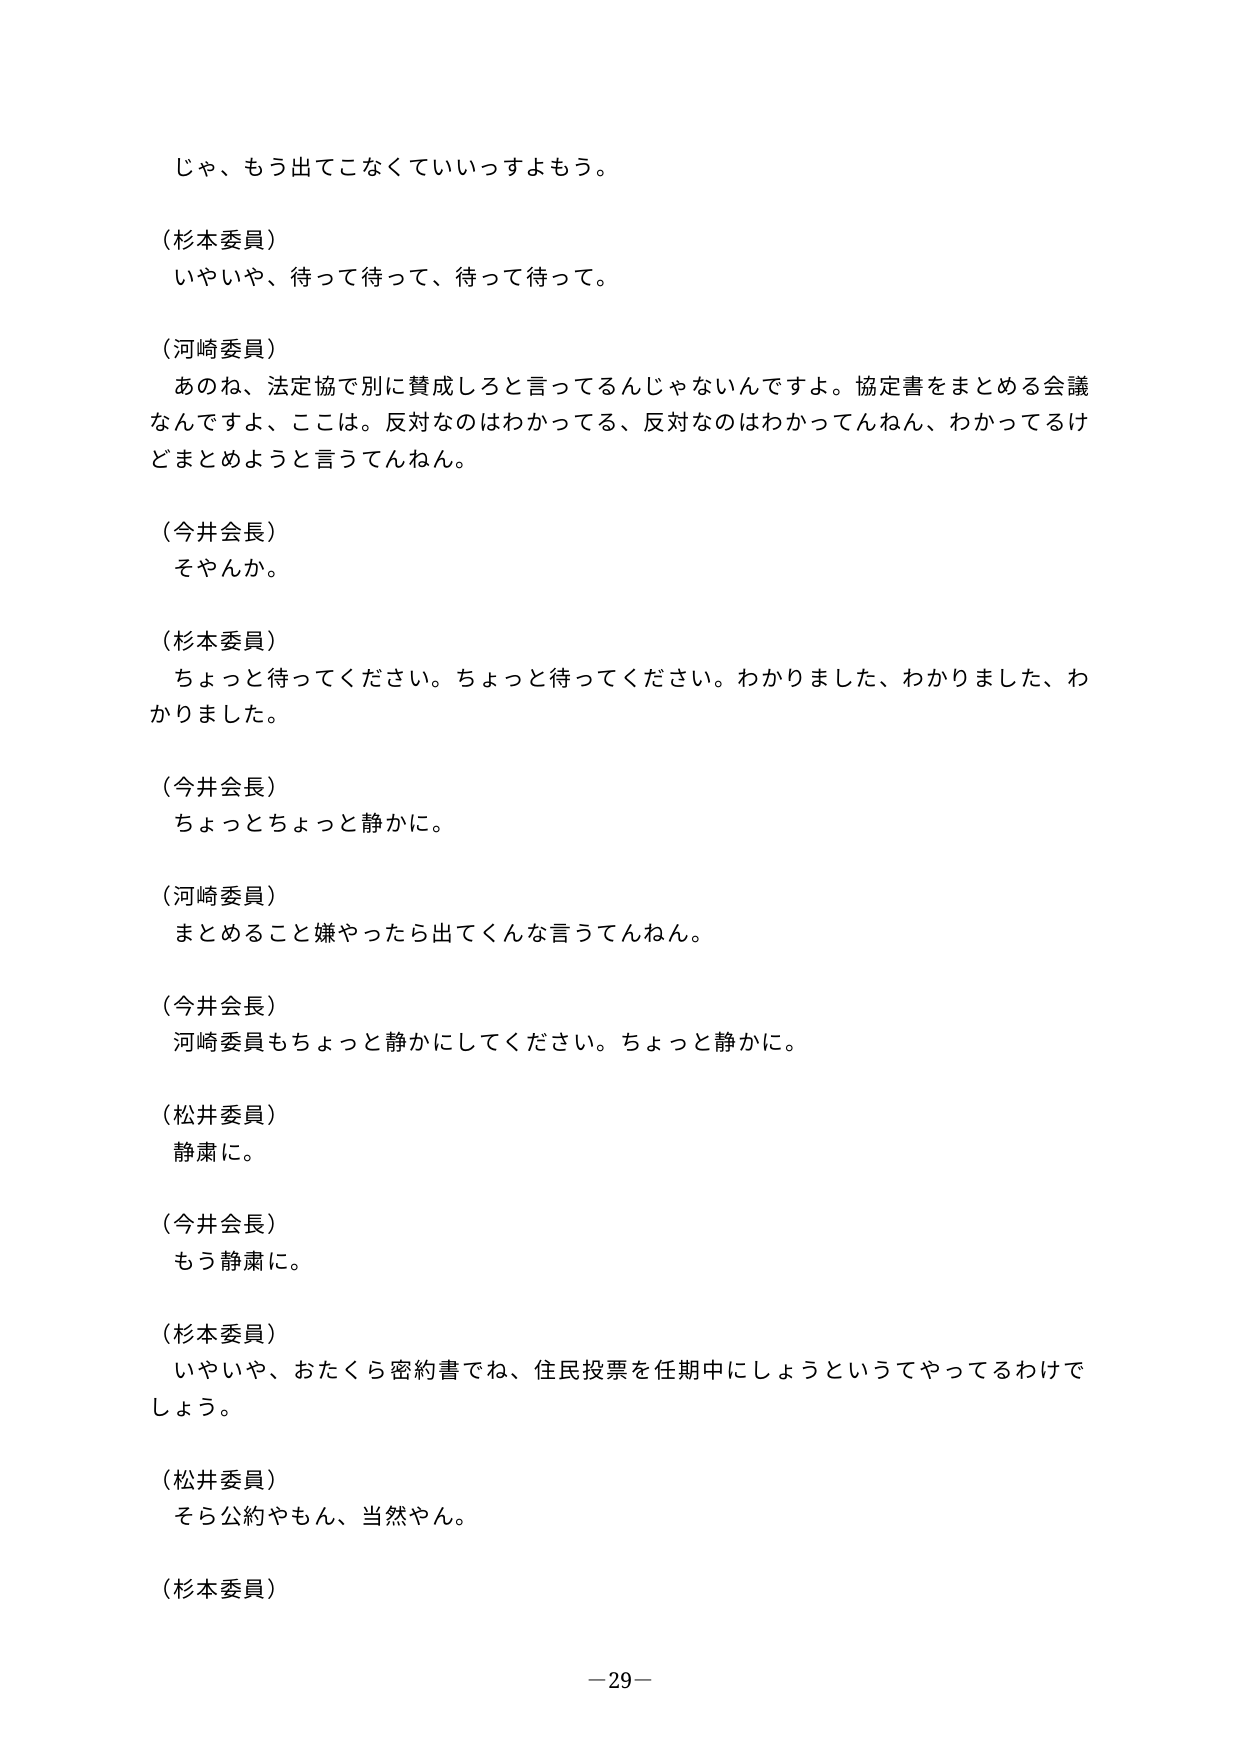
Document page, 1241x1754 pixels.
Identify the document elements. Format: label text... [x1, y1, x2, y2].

text ちょっと待ってください。ちょっと待ってください。わかりました、わかりました、わかりました。 [149, 658, 1091, 731]
text （今井会長） [149, 1205, 1091, 1242]
text あのね、法定協で別に賛成しろと言ってるんじゃないんですよ。協定書をまとめる会議なんですよ、ここは。反対なのはわかってる、反対なのはわかってんねん、わかってるけどまとめようと言うてんねん。 [149, 367, 1091, 476]
text （河崎委員） [149, 877, 1091, 913]
text （今井会長） [149, 768, 1091, 804]
text （松井委員） [149, 1096, 1091, 1132]
text （杉本委員） [149, 1314, 1091, 1351]
text ちょっとちょっと静かに。 [149, 804, 1091, 841]
text そら公約やもん、当然やん。 [149, 1497, 1091, 1533]
text まとめること嫌やったら出てくんな言うてんねん。 [149, 913, 1091, 950]
text そやんか。 [149, 549, 1091, 585]
text 静粛に。 [149, 1132, 1091, 1169]
text いやいや、待って待って、待って待って。 [149, 257, 1091, 294]
text じゃ、もう出てこなくていいっすよもう。 [149, 148, 1091, 184]
text （今井会長） [149, 986, 1091, 1023]
text （今井会長） [149, 512, 1091, 549]
text （河崎委員） [149, 330, 1091, 367]
text （杉本委員） [149, 221, 1091, 257]
text （松井委員） [149, 1460, 1091, 1497]
text （杉本委員） [149, 622, 1091, 658]
text いやいや、おたくら密約書でね、住民投票を任期中にしょうというてやってるわけでしょう。 [149, 1351, 1091, 1424]
text 河崎委員もちょっと静かにしてください。ちょっと静かに。 [149, 1023, 1091, 1059]
text もう静粛に。 [149, 1242, 1091, 1278]
text （杉本委員） [149, 1570, 1091, 1606]
